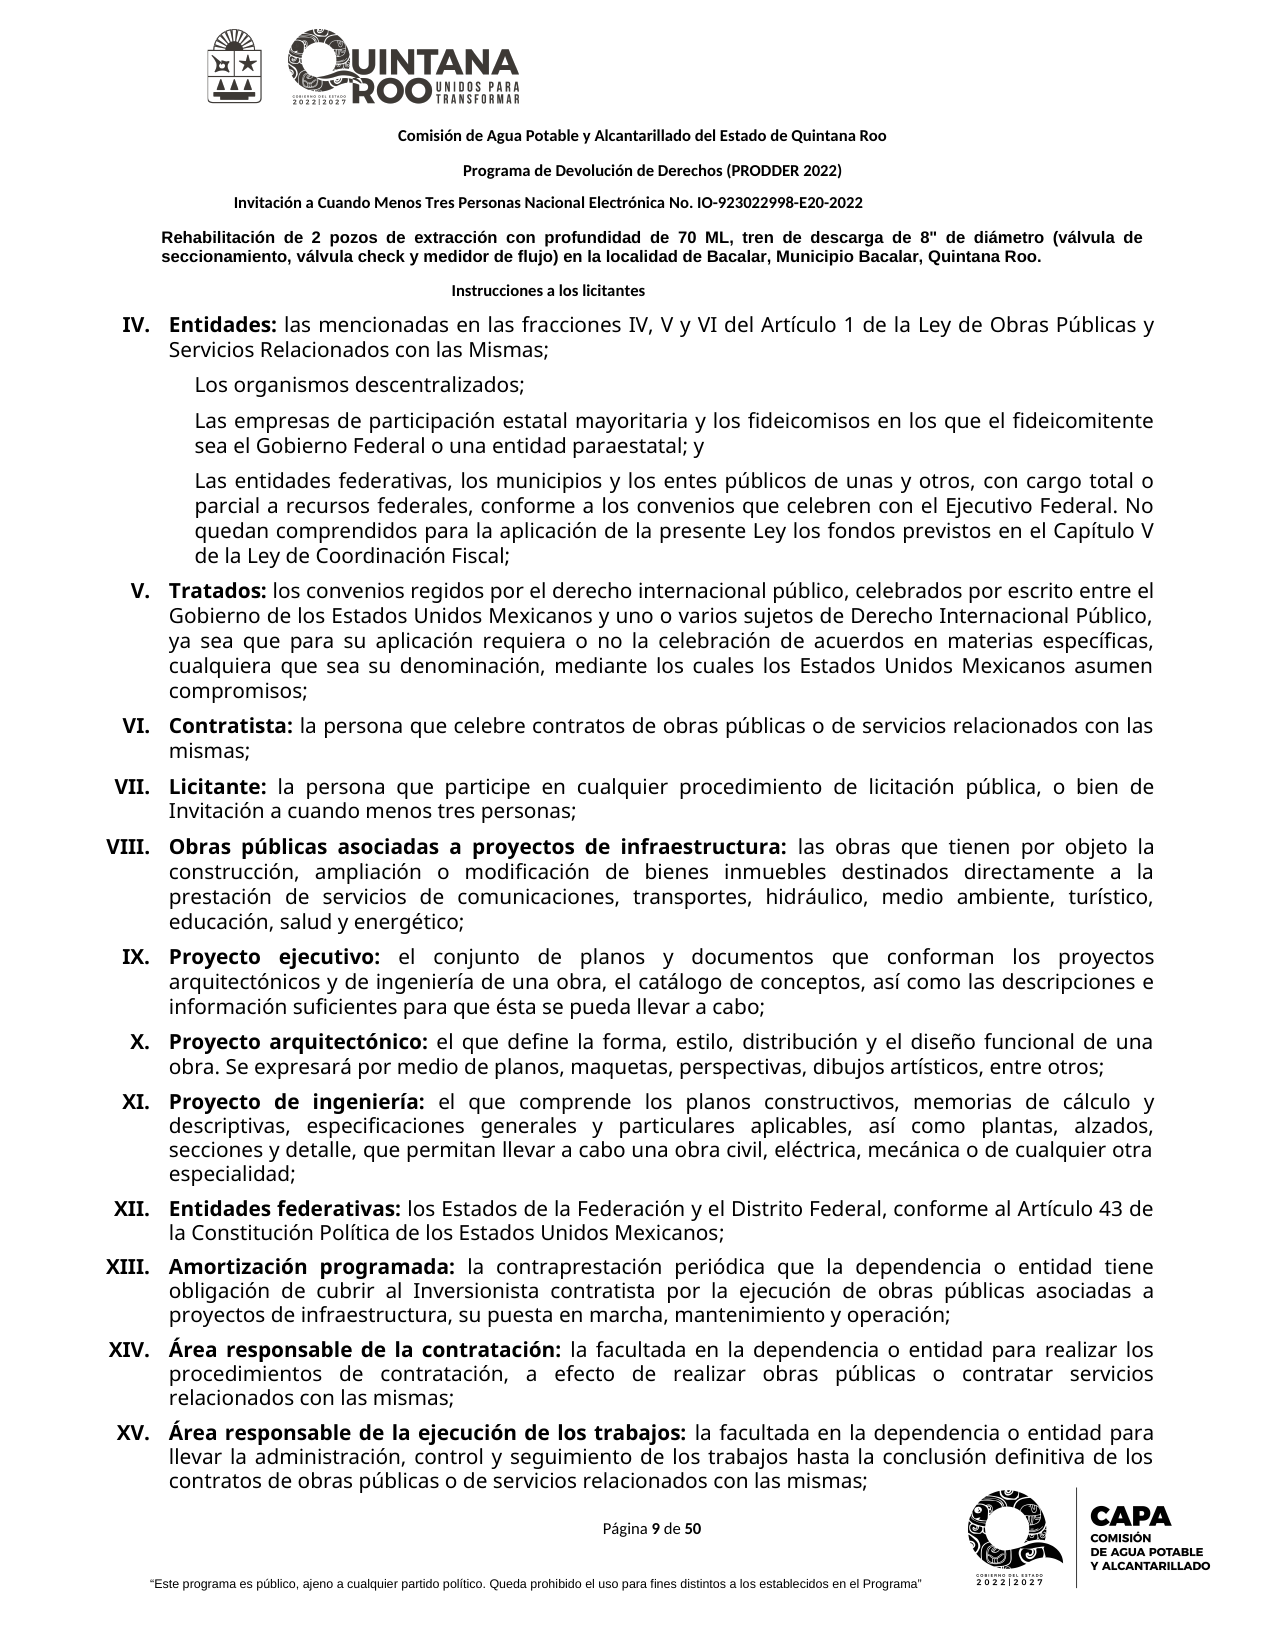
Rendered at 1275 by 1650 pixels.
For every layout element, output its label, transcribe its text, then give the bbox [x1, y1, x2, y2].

list Proyecto arquitectónico: el que define la forma, estilo, distribución y el diseño funcional de una obra. Se expresará por medio de planos, maquetas, perspectivas, dibujos artísticos, entre otros; [150, 1030, 1155, 1079]
list Entidades: las mencionadas en las fracciones IV, V y VI del Artículo 1 de la Ley de Obras Públicas y Servicios Relacionados con las Mismas; [150, 313, 1155, 362]
text Las entidades federativas, los municipios y los entes públicos de unas y otros, con cargo total o parcial a recursos federales, conforme a los convenios que celebren con el Ejecutivo Federal. No quedan comprendidos para la aplicación de la presente Ley los fondos previstos en el Capítulo V de la Ley de Coordinación Fiscal; [194, 469, 1155, 568]
text Los organismos descentralizados; [194, 373, 1155, 398]
list Obras públicas asociadas a proyectos de infraestructura: las obras que tienen por objeto la construcción, ampliación o modificación de bienes inmuebles destinados directamente a la prestación de servicios de comunicaciones, transportes, hidráulico, medio ambiente, turístico, educación, salud y energético; [150, 834, 1155, 934]
list Proyecto ejecutivo: el conjunto de planos y documentos que conforman los proyectos arquitectónicos y de ingeniería de una obra, el catálogo de conceptos, así como las descripciones e información suficientes para que ésta se pueda llevar a cabo; [150, 944, 1155, 1019]
text Las empresas de participación estatal mayoritaria y los fideicomisos en los que el fideicomitente sea el Gobierno Federal o una entidad paraestatal; y [194, 408, 1155, 458]
picture [946, 1458, 1226, 1616]
list Área responsable de la contratación: la facultada en la dependencia o entidad para realizar los procedimientos de contratación, a efecto de realizar obras públicas o contratar servicios relacionados con las mismas; [150, 1338, 1155, 1410]
list Contratista: la persona que celebre contratos de obras públicas o de servicios relacionados con las mismas; [150, 714, 1155, 764]
list Amortización programada: la contraprestación periódica que la dependencia o entidad tiene obligación de cubrir al Inversionista contratista por la ejecución de obras públicas asociadas a proyectos de infraestructura, su puesta en marcha, mantenimiento y operación; [150, 1256, 1155, 1328]
picture [207, 29, 519, 105]
list Proyecto de ingeniería: el que comprende los planos constructivos, memorias de cálculo y descriptivas, especificaciones generales y particulares aplicables, así como plantas, alzados, secciones y detalle, que permitan llevar a cabo una obra civil, eléctrica, mecánica o de cualquier otra especialidad; [150, 1090, 1155, 1186]
list Área responsable de la ejecución de los trabajos: la facultada en la dependencia o entidad para llevar la administración, control y seguimiento de los trabajos hasta la conclusión definitiva de los contratos de obras públicas o de servicios relacionados con las mismas; [150, 1421, 1155, 1493]
list Tratados: los convenios regidos por el derecho internacional público, celebrados por escrito entre el Gobierno de los Estados Unidos Mexicanos y uno o varios sujetos de Derecho Internacional Público, ya sea que para su aplicación requiera o no la celebración de acuerdos en materias específicas, cualquiera que sea su denominación, mediante los cuales los Estados Unidos Mexicanos asumen compromisos; [150, 579, 1155, 703]
list Entidades federativas: los Estados de la Federación y el Distrito Federal, conforme al Artículo 43 de la Constitución Política de los Estados Unidos Mexicanos; [150, 1197, 1155, 1245]
list Licitante: la persona que participe en cualquier procedimiento de licitación pública, o bien de Invitación a cuando menos tres personas; [150, 774, 1155, 824]
